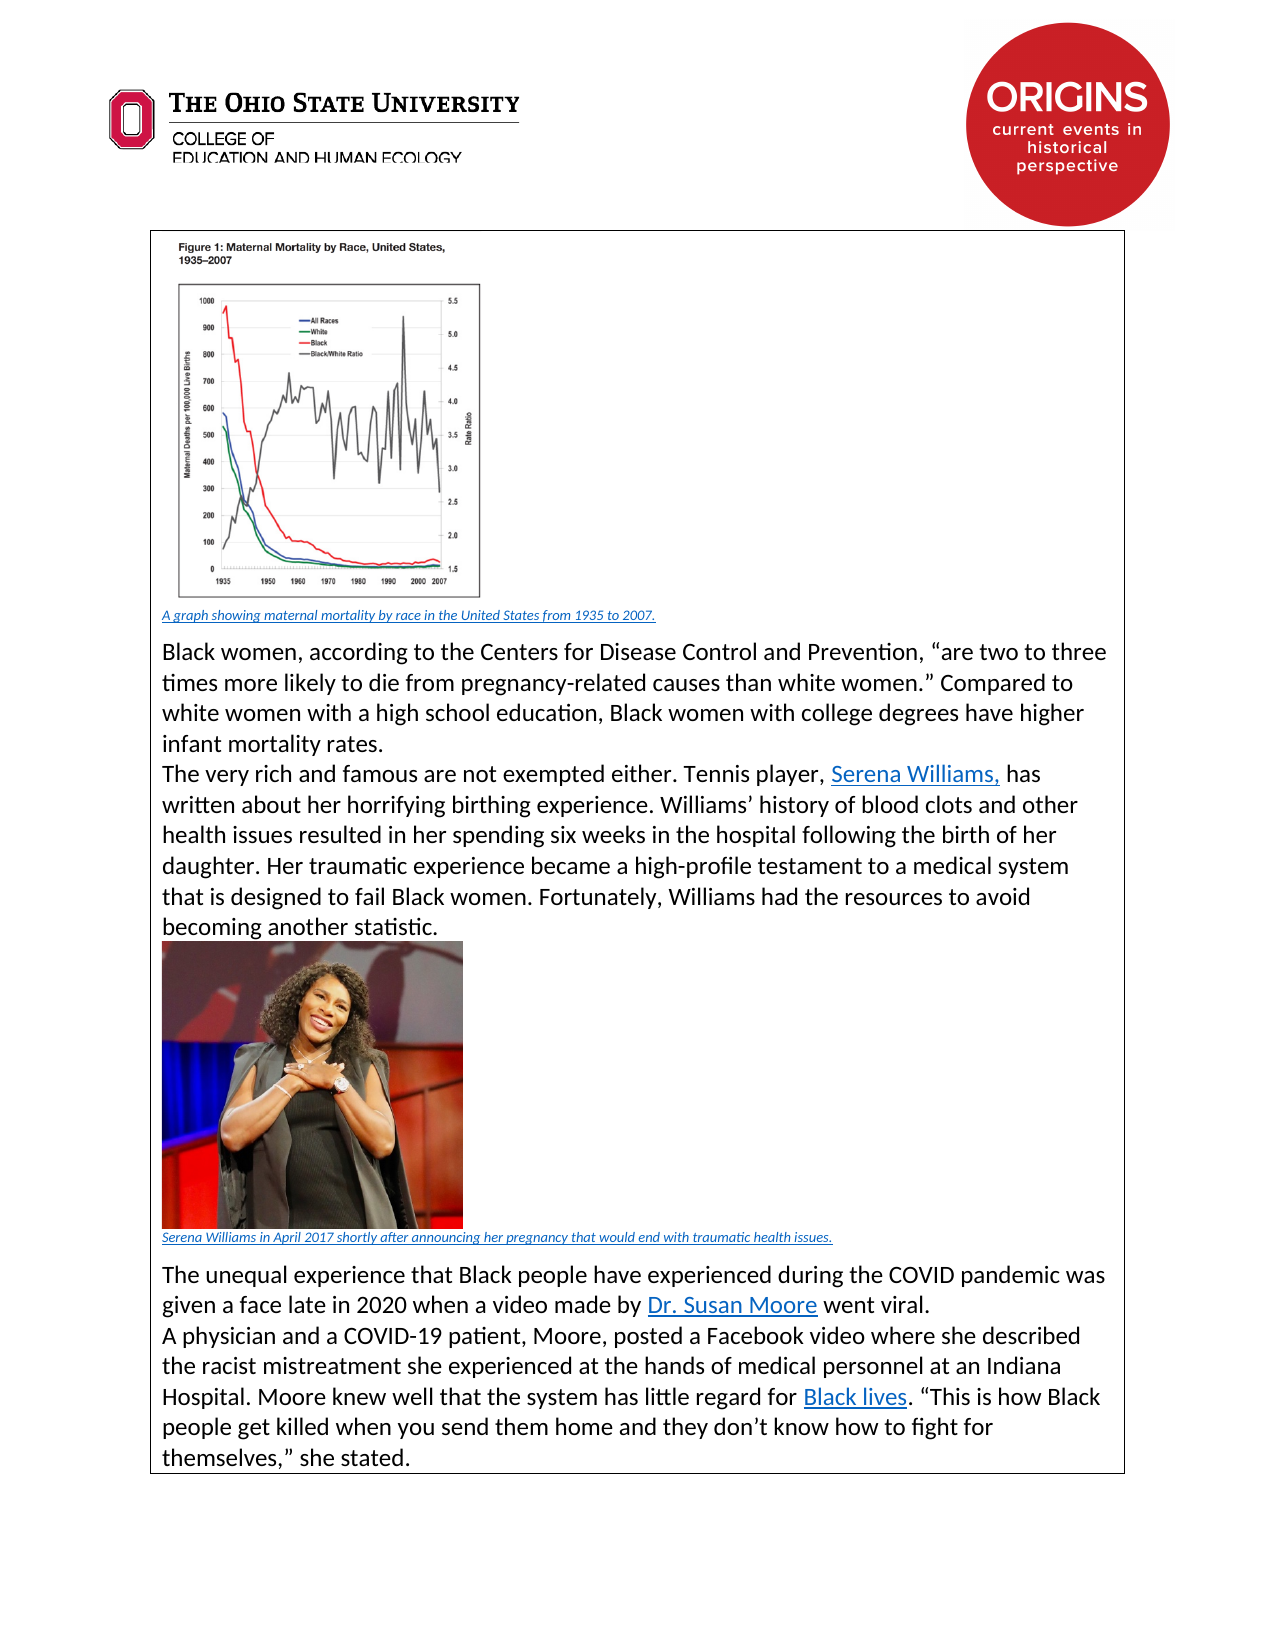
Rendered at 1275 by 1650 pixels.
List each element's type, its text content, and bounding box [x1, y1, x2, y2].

picture [963, 19, 1175, 231]
picture [108, 89, 519, 163]
picture [161, 941, 463, 1229]
picture [161, 231, 496, 606]
